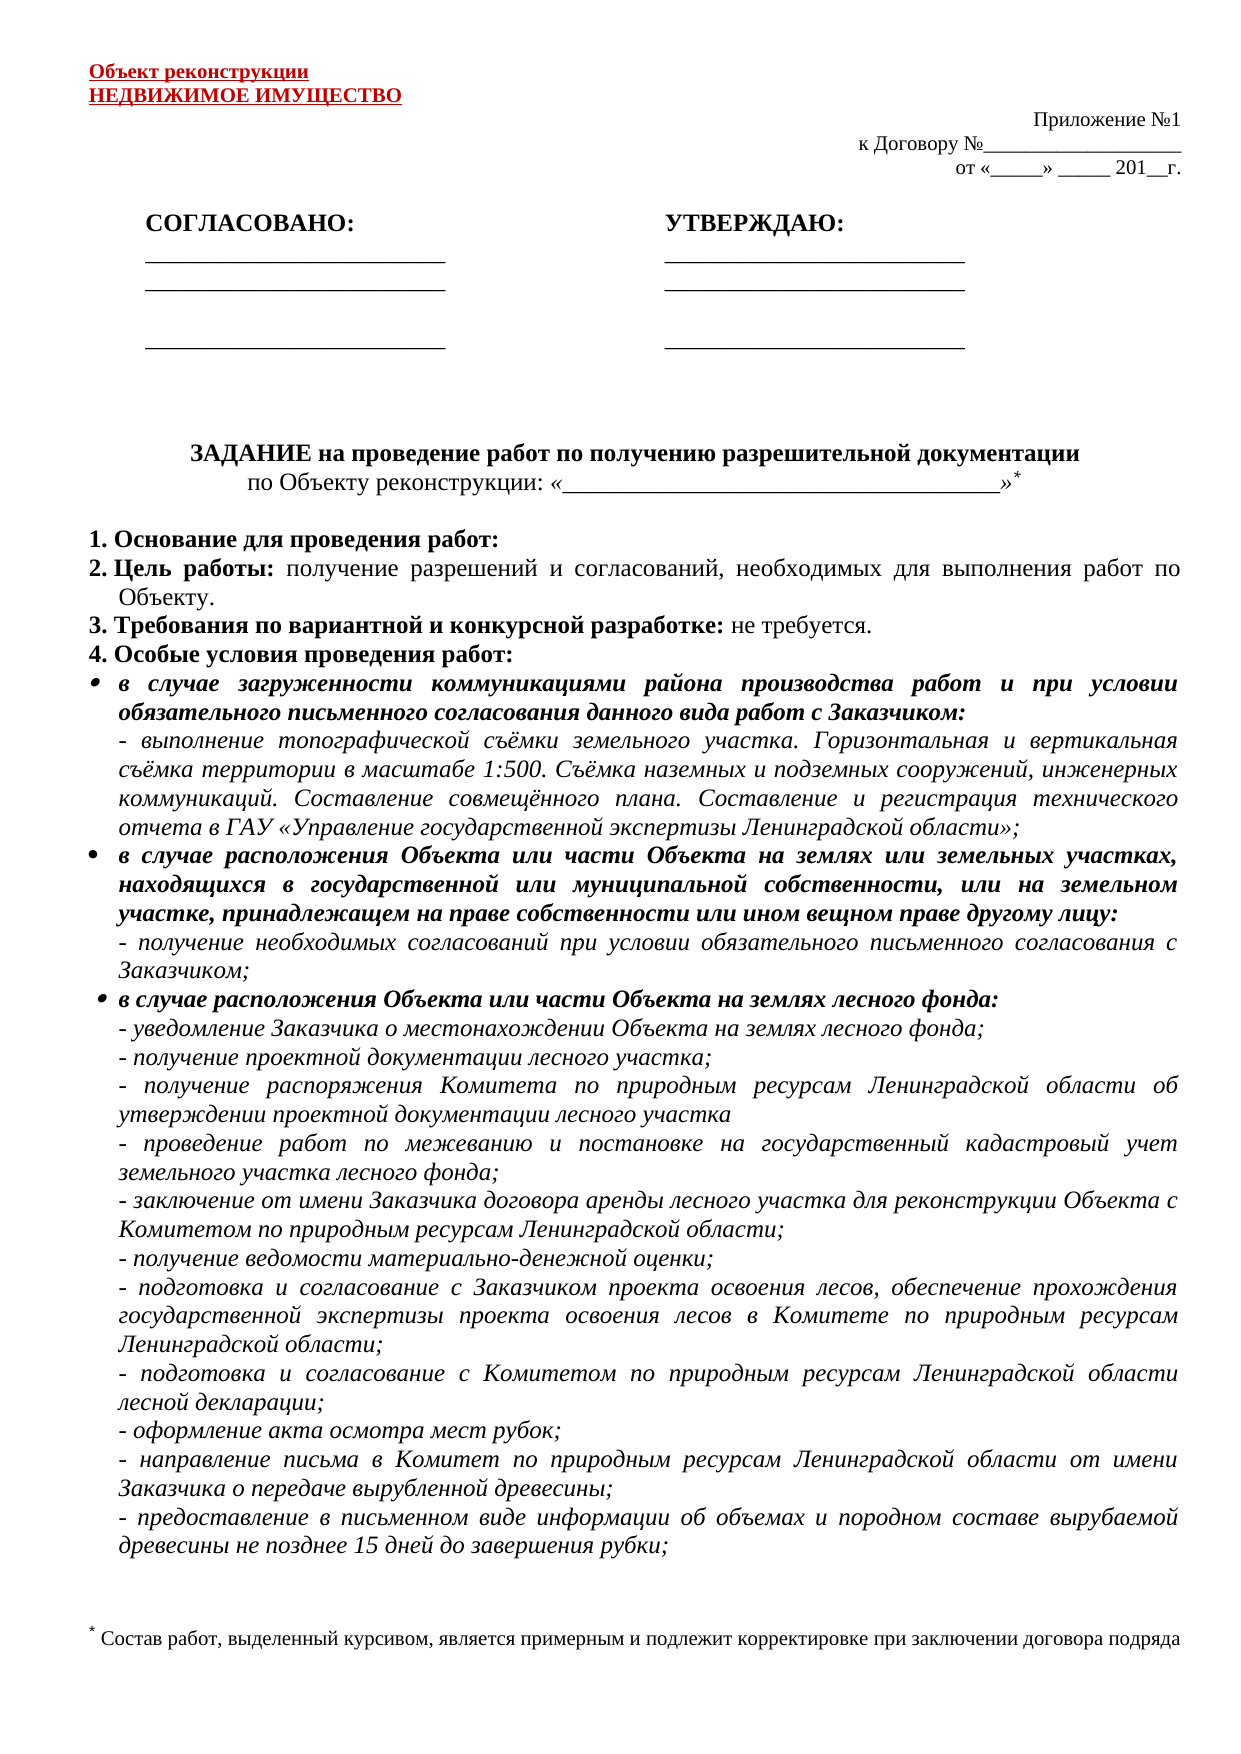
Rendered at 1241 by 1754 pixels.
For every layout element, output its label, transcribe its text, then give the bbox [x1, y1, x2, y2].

text - получение ведомости материально-денежной оценки; [118, 1243, 1181, 1272]
text - получение необходимых согласований при условии обязательного письменного согласования с Заказчиком; [118, 927, 1181, 984]
list Основание для проведения работ: [89, 524, 1181, 553]
list Цель работы: получение разрешений и согласований, необходимых для выполнения работ по Объекту. [89, 553, 1181, 611]
text - заключение от имени Заказчика договора аренды лесного участка для реконструкции Объекта с Комитетом по природным ресурсам Ленинградской области; [118, 1186, 1181, 1243]
text - проведение работ по межеванию и постановке на государственный кадастровый учет земельного участка лесного фонда; [118, 1128, 1181, 1186]
table_header УТВЕРЖДАЮ: [635, 208, 1136, 237]
text НЕДВИЖИМОЕ ИМУЩЕСТВО [89, 83, 1181, 107]
list Требования по вариантной и конкурсной разработке: не требуется. [89, 611, 1181, 639]
text Объект реконструкции [89, 59, 1181, 83]
text - получение распоряжения Комитета по природным ресурсам Ленинградской области об утверждении проектной документации лесного участка [118, 1071, 1181, 1128]
text - получение проектной документации лесного участка; [118, 1042, 1181, 1071]
text по Объекту реконструкции: «___________________________________» [89, 467, 1181, 496]
list в случае расположения Объекта или части Объекта на землях или земельных участках, находящихся в государственной или муниципальной собственности, или на земельном участке, принадлежащем на праве собственности или ином вещном праве другому лицу: [89, 841, 1181, 927]
table_cell ________________________ ________________________ ________________________ [635, 237, 1136, 352]
text - подготовка и согласование с Заказчиком проекта освоения лесов, обеспечение прохождения государственной экспертизы проекта освоения лесов в Комитете по природным ресурсам Ленинградской области; [118, 1272, 1181, 1358]
list в случае загруженности коммуникациями района производства работ и при условии обязательного письменного согласования данного вида работ с Заказчиком: [89, 668, 1181, 726]
text - подготовка и согласование с Комитетом по природным ресурсам Ленинградской области лесной декларации; [118, 1358, 1181, 1416]
table_cell ________________________ ________________________ ________________________ [134, 237, 635, 352]
text к Договору №___________________ [89, 131, 1181, 155]
text - направление письма в Комитет по природным ресурсам Ленинградской области от имени Заказчика о передаче вырубленной древесины; [118, 1444, 1181, 1502]
table_header СОГЛАСОВАНО: [134, 208, 635, 237]
text - оформление акта осмотра мест рубок; [118, 1416, 1181, 1444]
text ЗАДАНИЕ на проведение работ по получению разрешительной документации [89, 438, 1181, 467]
text - выполнение топографической съёмки земельного участка. Горизонтальная и вертикальная съёмка территории в масштабе 1:500. Съёмка наземных и подземных сооружений, инженерных коммуникаций. Составление совмещённого плана. Составление и регистрация технического отчета в ГАУ «Управление государственной экспертизы Ленинградской области»; [118, 726, 1181, 841]
text - предоставление в письменном виде информации об объемах и породном составе вырубаемой древесины не позднее 15 дней до завершения рубки; [118, 1502, 1181, 1559]
text от «_____» _____ 201__г. [89, 155, 1181, 179]
text - уведомление Заказчика о местонахождении Объекта на землях лесного фонда; [118, 1013, 1181, 1042]
text Приложение №1 [89, 107, 1181, 131]
list Особые условия проведения работ: [89, 639, 1181, 668]
list в случае расположения Объекта или части Объекта на землях лесного фонда: [96, 984, 1181, 1013]
